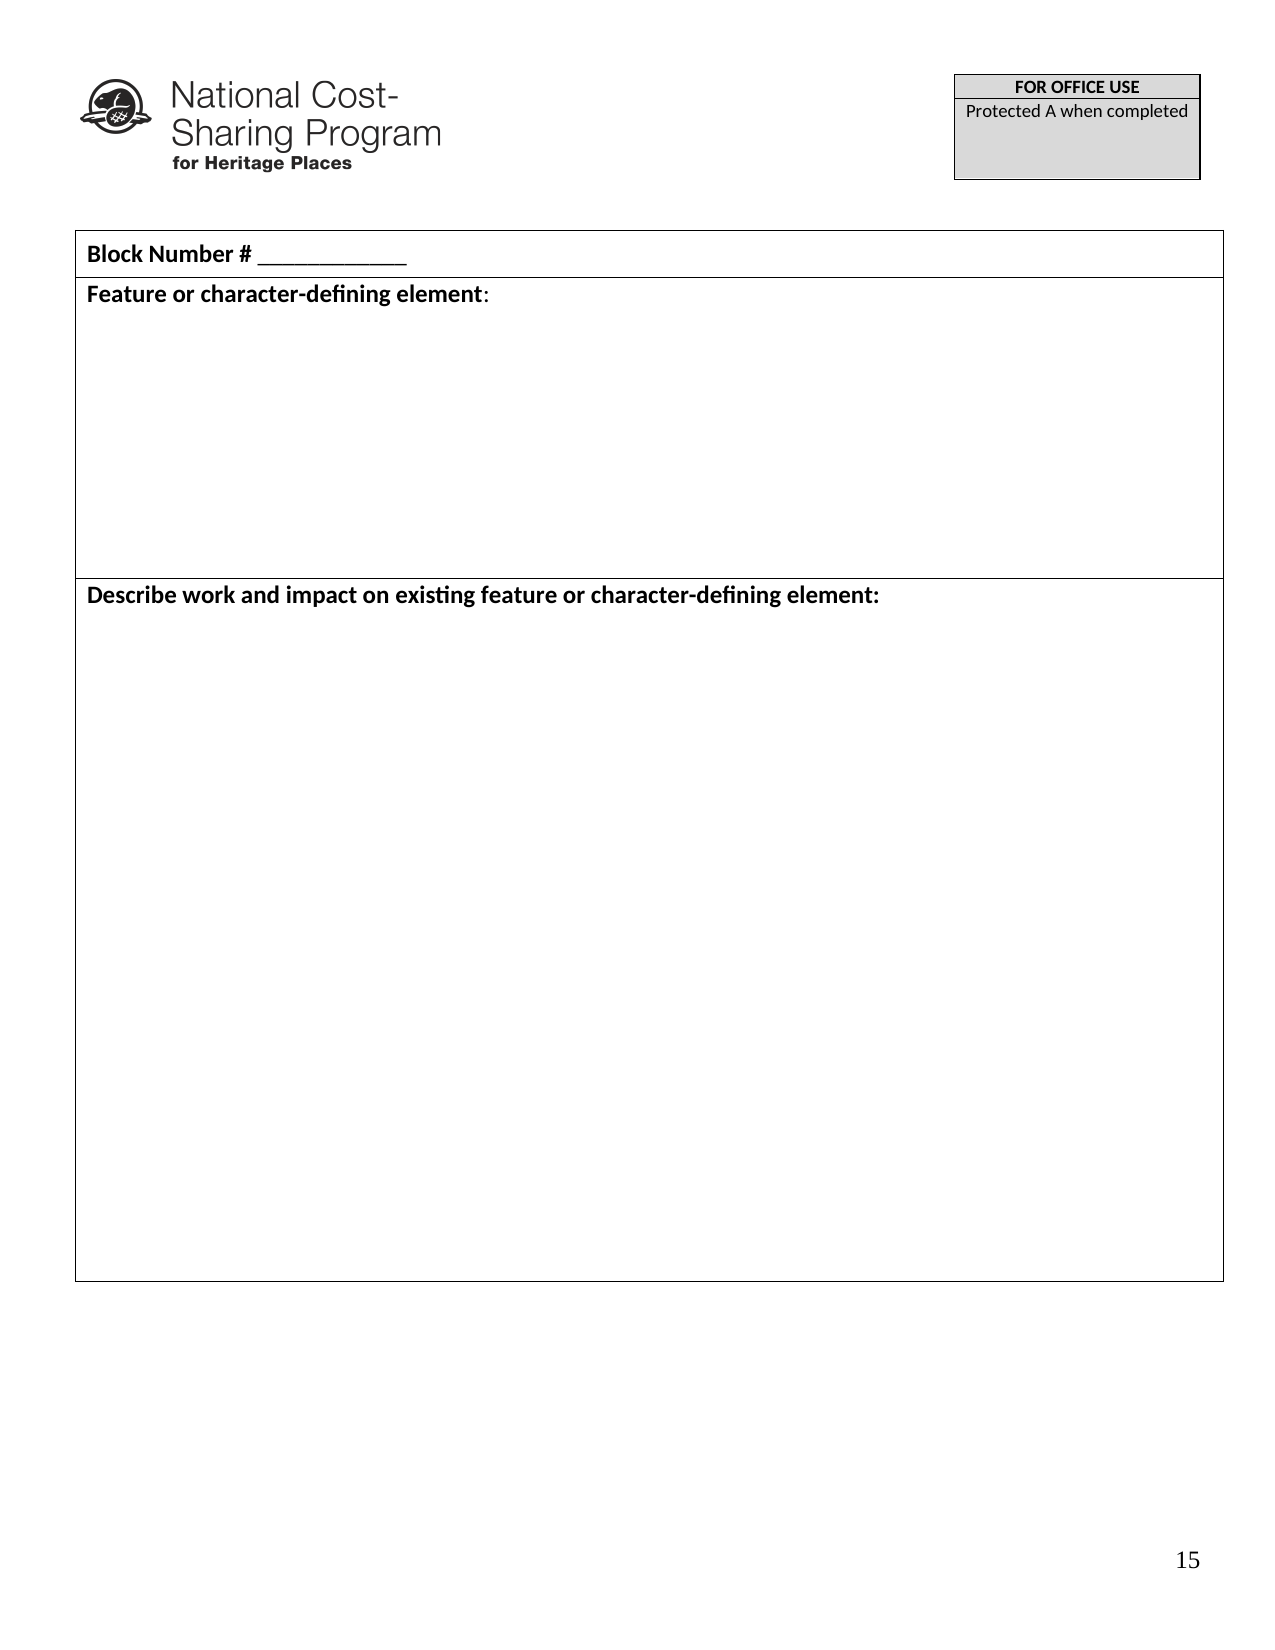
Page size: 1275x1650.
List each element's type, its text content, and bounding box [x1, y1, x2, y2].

table_cell Describe work and impact on existing feature or character-defining element: [76, 579, 1223, 1281]
picture [75, 75, 447, 179]
table_cell Feature or character-defining element: [76, 278, 1223, 578]
table_header Block Number # ____________ [76, 231, 1223, 277]
